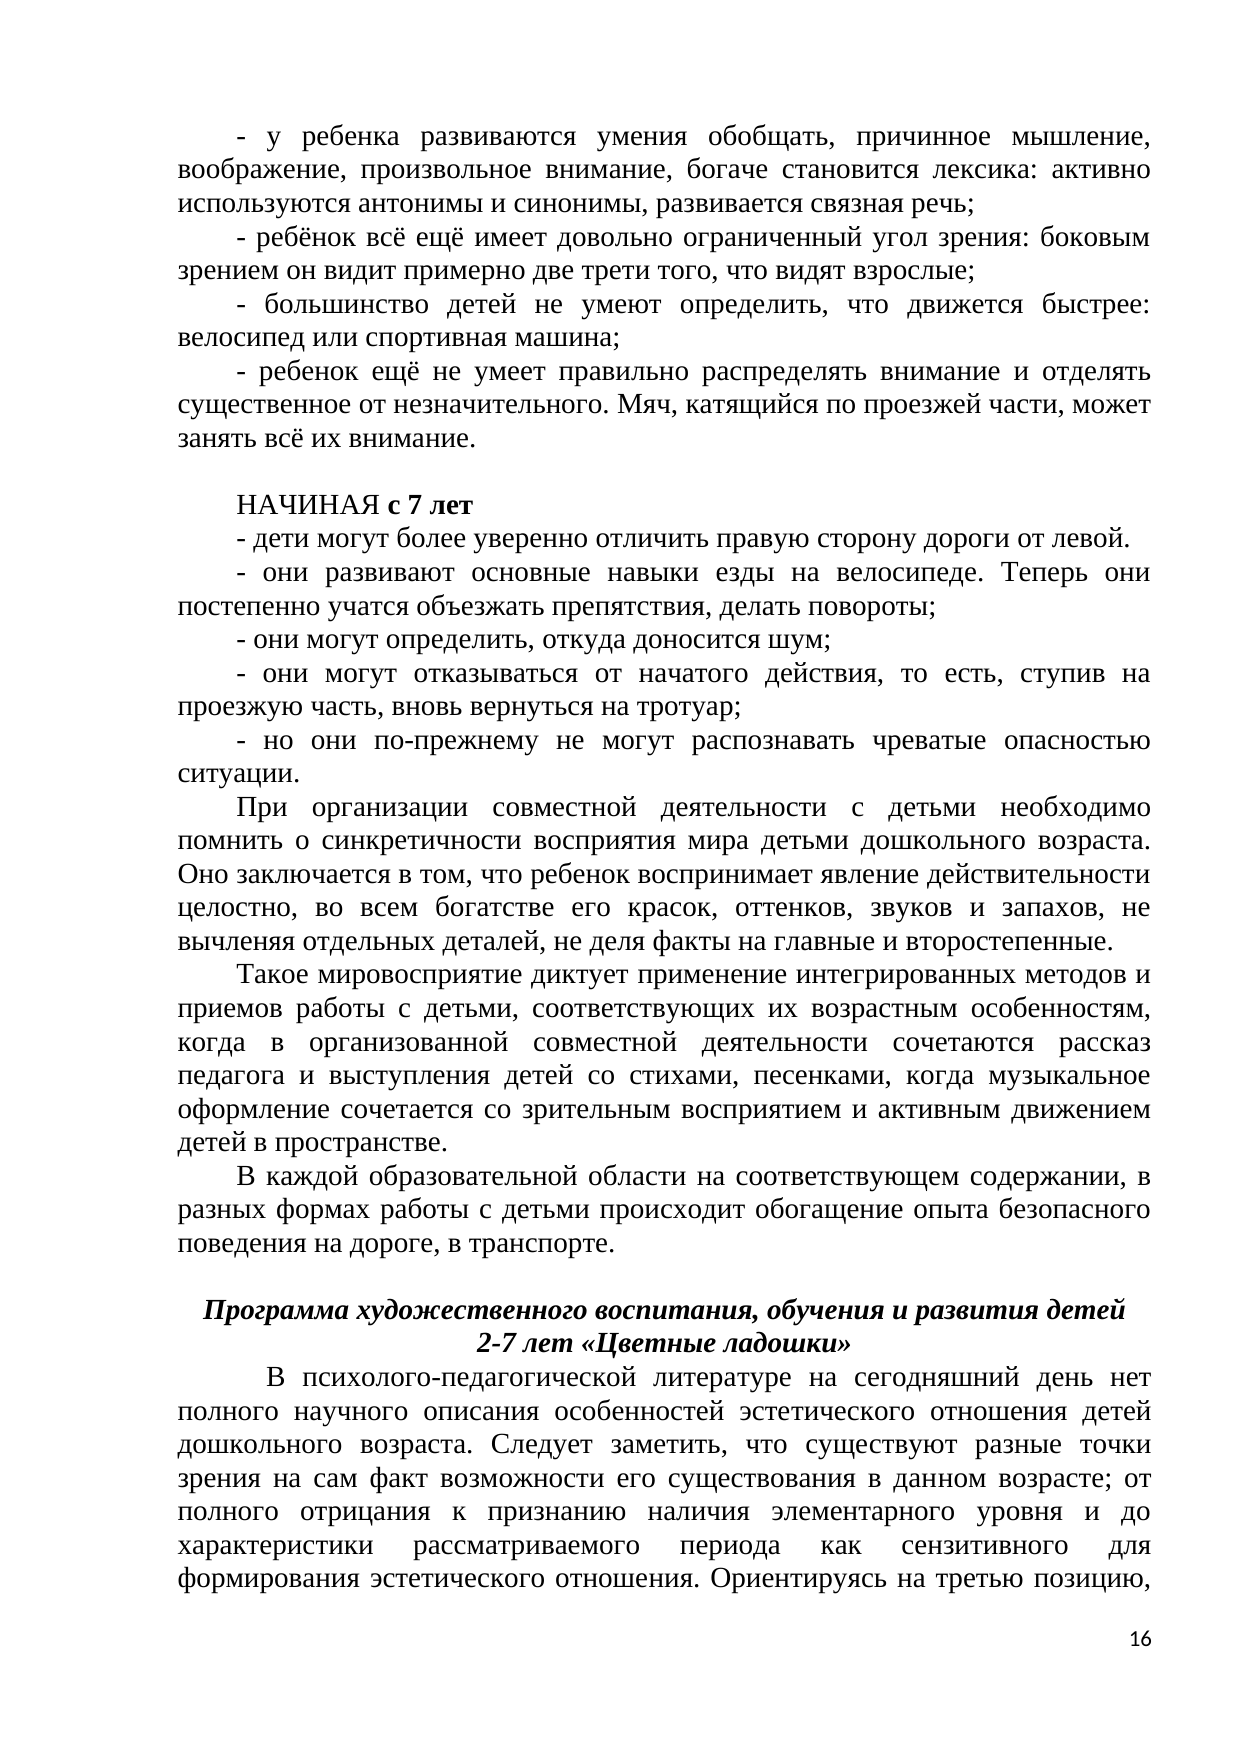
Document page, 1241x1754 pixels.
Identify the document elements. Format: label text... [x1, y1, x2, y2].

text - большинство детей не умеют определить, что движется быстрее: велосипед или спортивная машина; [177, 286, 1152, 353]
text Программа художественного воспитания, обучения и развития детей [177, 1292, 1152, 1326]
text - они развивают основные навыки езды на велосипеде. Теперь они постепенно учатся объезжать препятствия, делать повороты; [177, 554, 1152, 621]
text - ребёнок всё ещё имеет довольно ограниченный угол зрения: боковым зрением он видит примерно две трети того, что видят взрослые; [177, 219, 1152, 286]
text - у ребенка развиваются умения обобщать, причинное мышление, воображение, произвольное внимание, богаче становится лексика: активно используются антонимы и синонимы, развивается связная речь; [177, 118, 1152, 219]
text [177, 1359, 1152, 1594]
text Такое мировосприятие диктует применение интегрированных методов и приемов работы с детьми, соответствующих их возрастным особенностям, когда в организованной совместной деятельности сочетаются рассказ педагога и выступления детей со стихами, песенками, когда музыкальное оформление сочетается со зрительным восприятием и активным движением детей в пространстве. [177, 957, 1152, 1158]
text В каждой образовательной области на соответствующем содержании, в разных формах работы с детьми происходит обогащение опыта безопасного поведения на дороге, в транспорте. [177, 1158, 1152, 1258]
text - они могут определить, откуда доносится шум; [177, 621, 1152, 655]
text - они могут отказываться от начатого действия, то есть, ступив на проезжую часть, вновь вернуться на тротуар; [177, 655, 1152, 722]
text - но они по-прежнему не могут распознавать чреватые опасностью ситуации. [177, 722, 1152, 789]
text - дети могут более уверенно отличить правую сторону дороги от левой. [177, 521, 1152, 554]
text При организации совместной деятельности с детьми необходимо помнить о синкретичности восприятия мира детьми дошкольного возраста. Оно заключается в том, что ребенок воспринимает явление действительности целостно, во всем богатстве его красок, оттенков, звуков и запахов, не вычленяя отдельных деталей, не деля факты на главные и второстепенные. [177, 789, 1152, 957]
text НАЧИНАЯ с 7 лет [177, 487, 1152, 521]
text - ребенок ещё не умеет правильно распределять внимание и отделять существенное от незначительного. Мяч, катящийся по проезжей части, может занять всё их внимание. [177, 353, 1152, 453]
text 2-7 лет «Цветные ладошки» [177, 1326, 1152, 1359]
